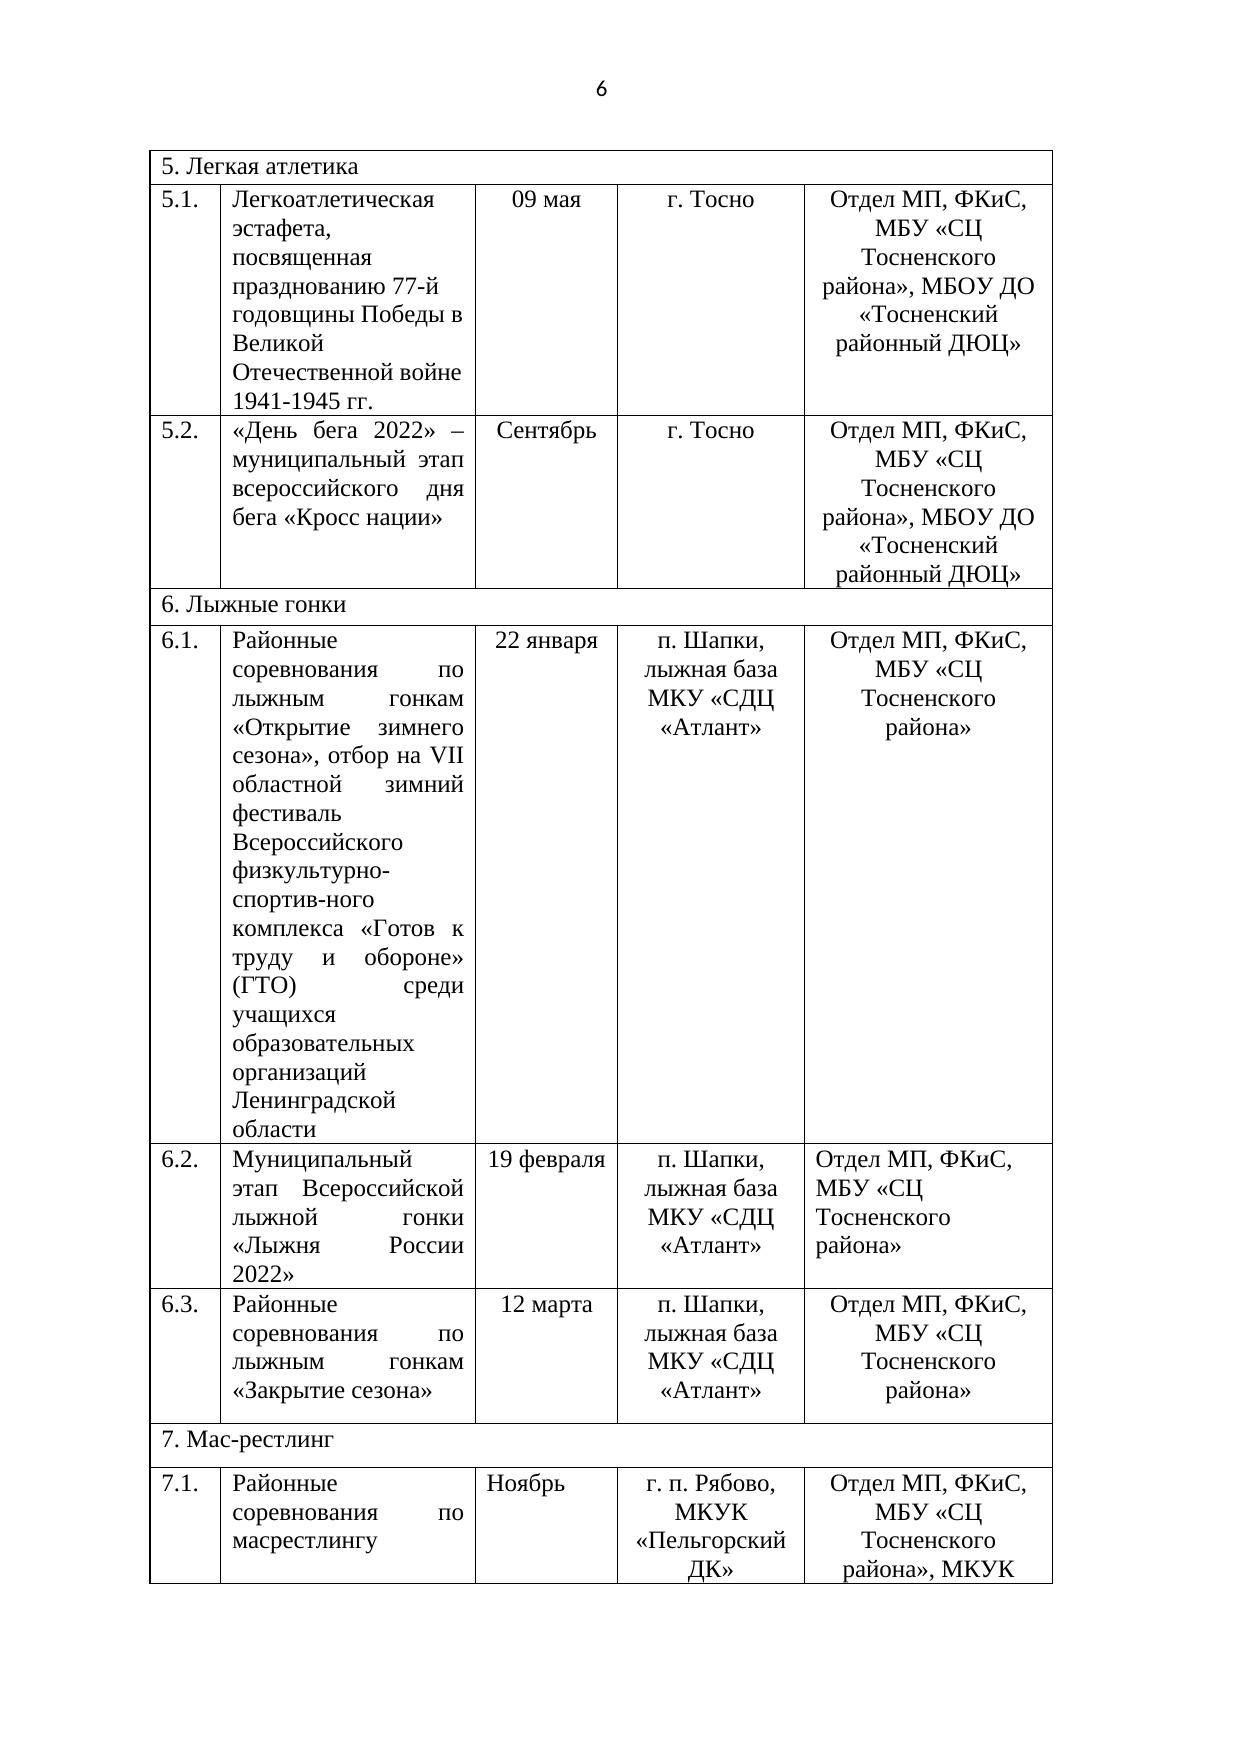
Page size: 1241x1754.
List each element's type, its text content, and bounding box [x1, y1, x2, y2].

table_cell Районные соревнования по лыжным гонкам «Открытие зимнего сезона», отбор на VII областной зимний фестиваль Всероссийского физкультурно-спортив-ного комплекса «Готов к труду и обороне» (ГТО) среди учащихся образовательных организаций Ленинградской области [221, 626, 475, 1143]
table_cell 19 февраля [476, 1144, 617, 1288]
table_cell Отдел МП, ФКиС, МБУ «СЦ Тосненского района» [805, 1289, 1052, 1423]
table_cell 7.1. [151, 1468, 220, 1583]
table_cell 6.3. [151, 1289, 220, 1423]
table_cell 5.2. [151, 416, 220, 588]
table_cell г. Тосно [618, 416, 804, 588]
table_cell Ноябрь [476, 1468, 617, 1583]
table_cell п. Шапки, лыжная база МКУ «СДЦ «Атлант» [618, 626, 804, 1143]
table_cell 09 мая [476, 185, 617, 414]
table_cell г. Тосно [618, 185, 804, 414]
table_cell 6.1. [151, 626, 220, 1143]
table_cell Районные соревнования по масрестлингу [221, 1468, 475, 1583]
table_cell Отдел МП, ФКиС, МБУ «СЦ Тосненского района», МБОУ ДО «Тосненский районный ДЮЦ» [805, 416, 1052, 588]
table_cell Сентябрь [476, 416, 617, 588]
table_cell Районные соревнования по лыжным гонкам «Закрытие сезона» [221, 1289, 475, 1423]
table_cell Муниципальный этап Всероссийской лыжной гонки «Лыжня России 2022» [221, 1144, 475, 1288]
table_cell Легкоатлетическая эстафета, посвященная празднованию 77-й годовщины Победы в Великой Отечественной войне 1941-1945 гг. [221, 185, 475, 414]
table_cell Отдел МП, ФКиС, МБУ «СЦ Тосненского района», МКУК «Пельгорский ДК», спортивный актив Трубникоборского СП [805, 1468, 1052, 1583]
table_cell п. Шапки, лыжная база МКУ «СДЦ «Атлант» [618, 1144, 804, 1288]
table_cell 6. Лыжные гонки [151, 589, 1052, 624]
table_cell 5.1. [151, 185, 220, 414]
table_cell 7. Мас-рестлинг [151, 1424, 1052, 1467]
table_cell Отдел МП, ФКиС, МБУ «СЦ Тосненского района» [805, 626, 1052, 1143]
table_cell Отдел МП, ФКиС, МБУ «СЦ Тосненского района», МБОУ ДО «Тосненский районный ДЮЦ» [805, 185, 1052, 414]
table_cell г. п. Рябово, МКУК «Пельгорский ДК» [618, 1468, 804, 1583]
table_cell 12 марта [476, 1289, 617, 1423]
table_cell 6.2. [151, 1144, 220, 1288]
table_cell «День бега 2022» – муниципальный этап всероссийского дня бега «Кросс нации» [221, 416, 475, 588]
table_cell Отдел МП, ФКиС, МБУ «СЦ Тосненского района» [805, 1144, 1052, 1288]
table_cell 5. Легкая атлетика [151, 151, 1052, 183]
table_cell 22 января [476, 626, 617, 1143]
table_cell п. Шапки, лыжная база МКУ «СДЦ «Атлант» [618, 1289, 804, 1423]
